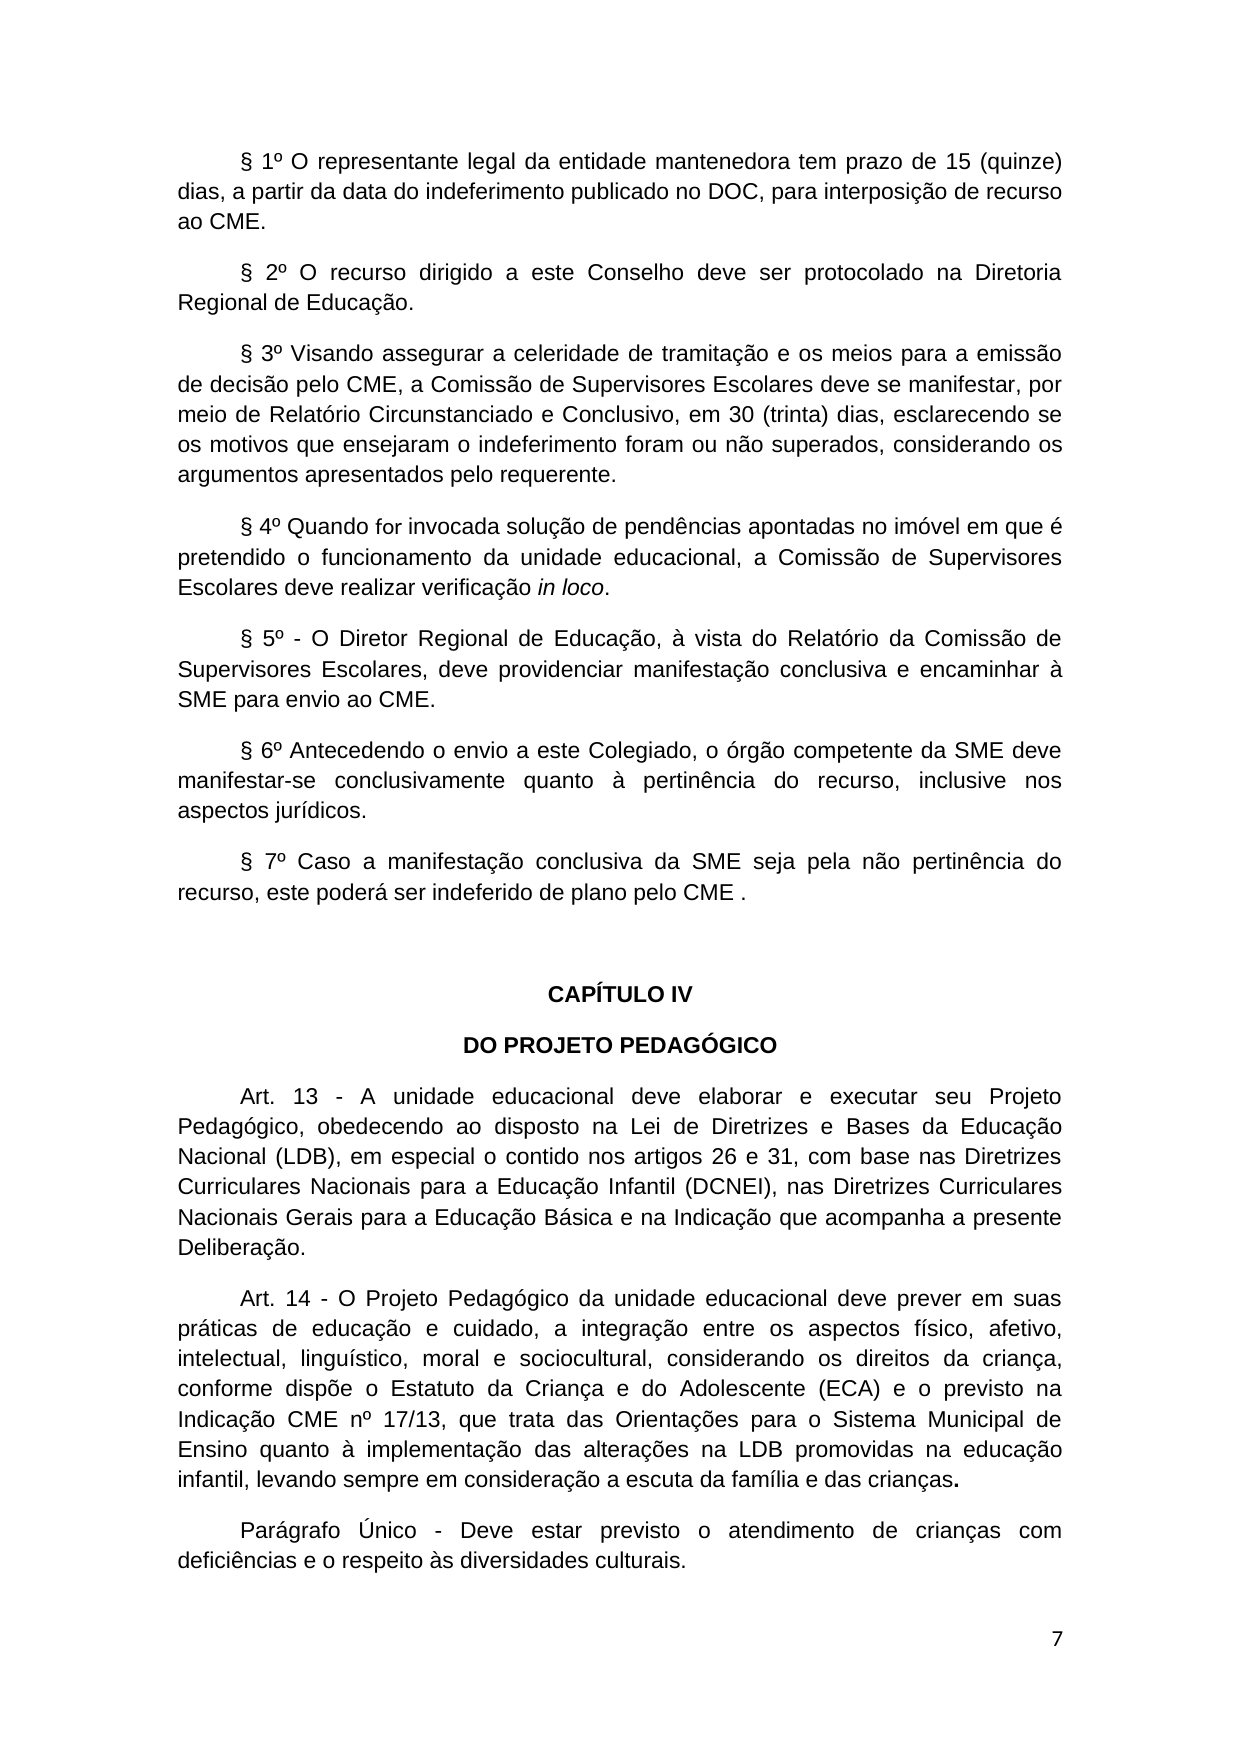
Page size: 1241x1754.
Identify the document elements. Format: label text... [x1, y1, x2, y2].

text Art. 13 - A unidade educacional deve elaborar e executar seu Projeto Pedagógico, obedecendo ao disposto na Lei de Diretrizes e Bases da Educação Nacional (LDB), em especial o contido nos artigos 26 e 31, com base nas Diretrizes Curriculares Nacionais para a Educação Infantil (DCNEI), nas Diretrizes Curriculares Nacionais Gerais para a Educação Básica e na Indicação que acompanha a presente Deliberação. [177, 1083, 1063, 1260]
text CAPÍTULO IV [177, 981, 1063, 1007]
text § 6º Antecedendo o envio a este Colegiado, o órgão competente da SME deve manifestar-se conclusivamente quanto à pertinência do recurso, inclusive nos aspectos jurídicos. [177, 737, 1063, 823]
text § 3º Visando assegurar a celeridade de tramitação e os meios para a emissão de decisão pelo CME, a Comissão de Supervisores Escolares deve se manifestar, por meio de Relatório Circunstanciado e Conclusivo, em 30 (trinta) dias, esclarecendo se os motivos que ensejaram o indeferimento foram ou não superados, considerando os argumentos apresentados pelo requerente. [177, 340, 1063, 487]
text Parágrafo Único - Deve estar previsto o atendimento de crianças com deficiências e o respeito às diversidades culturais. [177, 1517, 1063, 1573]
text Art. 14 - O Projeto Pedagógico da unidade educacional deve prever em suas práticas de educação e cuidado, a integração entre os aspectos físico, afetivo, intelectual, linguístico, moral e sociocultural, considerando os direitos da criança, conforme dispõe o Estatuto da Criança e do Adolescente (ECA) e o previsto na Indicação CME nº 17/13, que trata das Orientações para o Sistema Municipal de Ensino quanto à implementação das alterações na LDB promovidas na educação infantil, levando sempre em consideração a escuta da família e das crianças. [177, 1285, 1063, 1492]
text DO PROJETO PEDAGÓGICO [177, 1032, 1063, 1058]
text § 4º Quando for invocada solução de pendências apontadas no imóvel em que é pretendido o funcionamento da unidade educacional, a Comissão de Supervisores Escolares deve realizar verificação in loco. [177, 512, 1063, 601]
text § 5º - O Diretor Regional de Educação, à vista do Relatório da Comissão de Supervisores Escolares, deve providenciar manifestação conclusiva e encaminhar à SME para envio ao CME. [177, 625, 1063, 712]
text § 7º Caso a manifestação conclusiva da SME seja pela não pertinência do recurso, este poderá ser indeferido de plano pelo CME . [177, 848, 1063, 905]
text § 2º O recurso dirigido a este Conselho deve ser protocolado na Diretoria Regional de Educação. [177, 259, 1063, 316]
text § 1º O representante legal da entidade mantenedora tem prazo de 15 (quinze) dias, a partir da data do indeferimento publicado no DOC, para interposição de recurso ao CME. [177, 148, 1063, 234]
